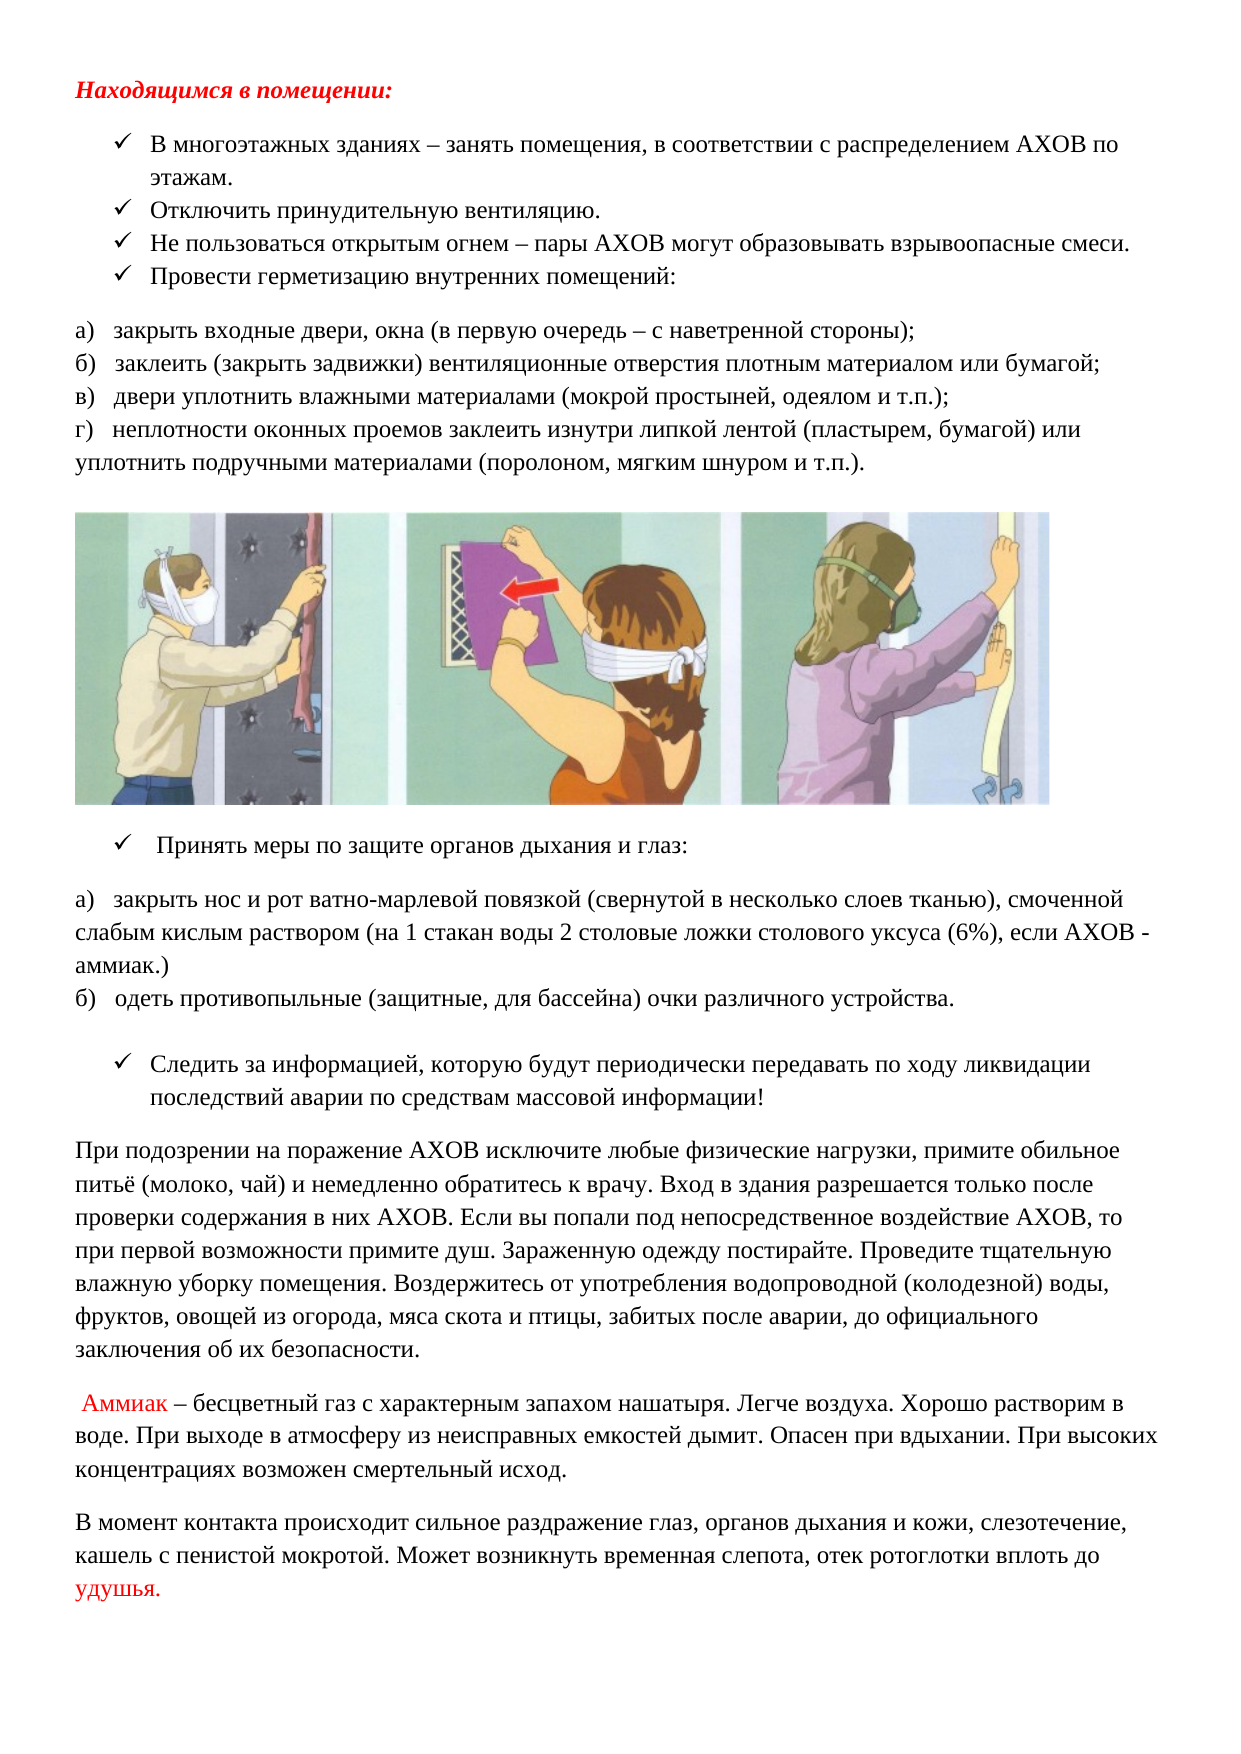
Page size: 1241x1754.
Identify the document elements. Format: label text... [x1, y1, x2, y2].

text В момент контакта происходит сильное раздражение глаз, органов дыхания и кожи, слезотечение, кашель с пенистой мокротой. Может возникнуть временная слепота, отек ротоглотки вплоть до удушья. [75, 1507, 1165, 1602]
list Отключить принудительную вентиляцию. [112, 195, 1165, 224]
list В многоэтажных зданиях – занять помещения, в соответствии с распределением АХОВ по этажам. [112, 129, 1165, 191]
text в) двери уплотнить влажными материалами (мокрой простыней, одеялом и т.п.); [75, 381, 1165, 409]
list Не пользоваться открытым огнем – пары АХОВ могут образовывать взрывоопасные смеси. [112, 228, 1165, 257]
list Принять меры по защите органов дыхания и глаз: [112, 830, 1165, 858]
list Следить за информацией, которую будут периодически передавать по ходу ликвидации последствий аварии по средствам массовой информации! [112, 1049, 1165, 1111]
list Провести герметизацию внутренних помещений: [112, 261, 1165, 290]
text а) закрыть входные двери, окна (в первую очередь – с наветренной стороны); [75, 315, 1165, 343]
text г) неплотности оконных проемов заклеить изнутри липкой лентой (пластырем, бумагой) или уплотнить подручными материалами (поролоном, мягким шнуром и т.п.). [75, 414, 1165, 476]
text Находящимся в помещении: [75, 75, 1165, 104]
text б) заклеить (закрыть задвижки) вентиляционные отверстия плотным материалом или бумагой; [75, 348, 1165, 377]
text Аммиак – бесцветный газ с характерным запахом нашатыря. Легче воздуха. Хорошо растворим в воде. При выходе в атмосферу из неисправных емкостей дымит. Опасен при вдыхании. При высоких концентрациях возможен смертельный исход. [75, 1388, 1165, 1482]
text а) закрыть нос и рот ватно-марлевой повязкой (свернутой в несколько слоев тканью), смоченной слабым кислым раствором (на 1 стакан воды 2 столовые ложки столового уксуса (6%), если АХОВ - аммиак.) [75, 884, 1165, 978]
text б) одеть противопыльные (защитные, для бассейна) очки различного устройства. [75, 983, 1165, 1011]
picture [75, 512, 1050, 805]
text При подозрении на поражение АХОВ исключите любые физические нагрузки, примите обильное питьё (молоко, чай) и немедленно обратитесь к врачу. Вход в здания разрешается только после проверки содержания в них АХОВ. Если вы попали под непосредственное воздействие АХОВ, то при первой возможности примите душ. Зараженную одежду постирайте. Проведите тщательную влажную уборку помещения. Воздержитесь от употребления водопроводной (колодезной) воды, фруктов, овощей из огорода, мяса скота и птицы, забитых после аварии, до официального заключения об их безопасности. [75, 1136, 1165, 1362]
